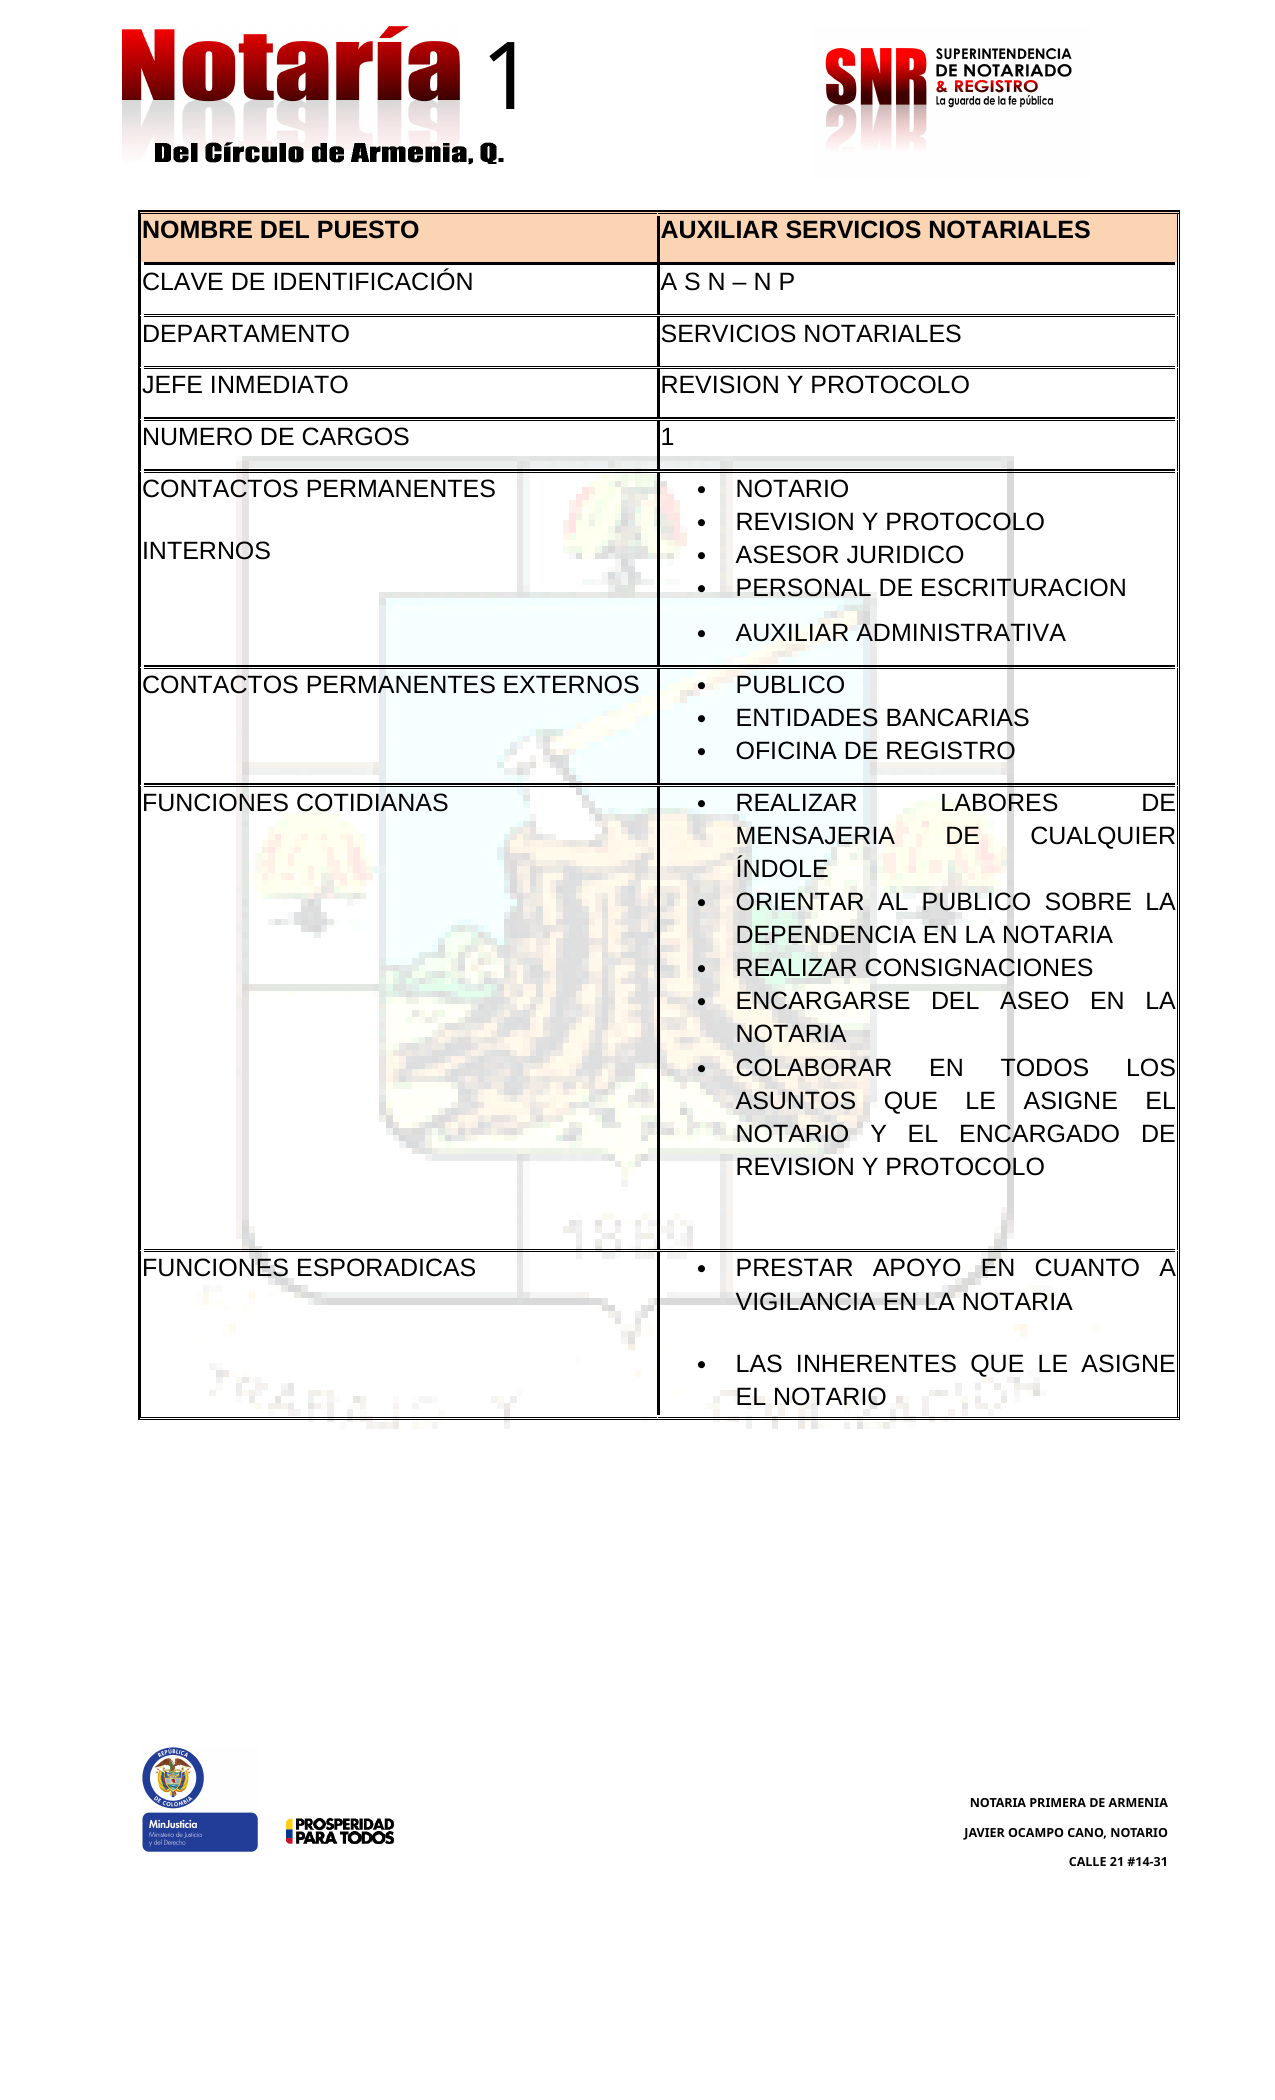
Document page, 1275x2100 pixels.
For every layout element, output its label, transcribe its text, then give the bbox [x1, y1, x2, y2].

table_cell JEFE INMEDIATO [140, 366, 658, 417]
table_cell FUNCIONES ESPORADICAS [140, 1249, 658, 1416]
table_cell FUNCIONES COTIDIANAS [141, 783, 657, 1249]
table_header AUXILIAR SERVICIOS NOTARIALES [658, 214, 1177, 262]
table_cell 1 [660, 417, 1177, 469]
table_cell CLAVE DE IDENTIFICACIÓN [141, 262, 657, 314]
table_cell A S N – N P [660, 262, 1177, 314]
picture [813, 26, 1091, 180]
table_cell PUBLICO ENTIDADES BANCARIAS OFICINA DE REGISTRO [660, 665, 1177, 783]
picture [122, 26, 534, 182]
table_cell CONTACTOS PERMANENTES EXTERNOS [141, 665, 657, 783]
table_cell CONTACTOS PERMANENTES INTERNOS [141, 469, 657, 665]
table_cell REALIZAR LABORES DE MENSAJERIA DE CUALQUIER ÍNDOLE ORIENTAR AL PUBLICO SOBRE LA DEPENDENCIA EN LA NOTARIA REALIZAR CONSIGNACIONES ENCARGARSE DEL ASEO EN LA NOTARIA COLABORAR EN TODOS LOS ASUNTOS QUE LE ASIGNE EL NOTARIO Y EL ENCARGADO DE REVISION Y PROTOCOLO [660, 783, 1177, 1249]
table_cell PRESTAR APOYO EN CUANTO A VIGILANCIA EN LA NOTARIA LAS INHERENTES QUE LE ASIGNE EL NOTARIO [658, 1249, 1178, 1416]
table_cell NOTARIO REVISION Y PROTOCOLO ASESOR JURIDICO PERSONAL DE ESCRITURACION AUXILIAR ADMINISTRATIVA [660, 469, 1177, 665]
table_cell REVISION Y PROTOCOLO [658, 366, 1178, 417]
table_header NOMBRE DEL PUESTO [141, 212, 658, 262]
table_cell DEPARTAMENTO [140, 314, 658, 366]
picture [278, 1800, 399, 1859]
picture [141, 1746, 259, 1853]
table_cell NUMERO DE CARGOS [141, 417, 657, 469]
table_cell SERVICIOS NOTARIALES [658, 314, 1178, 366]
